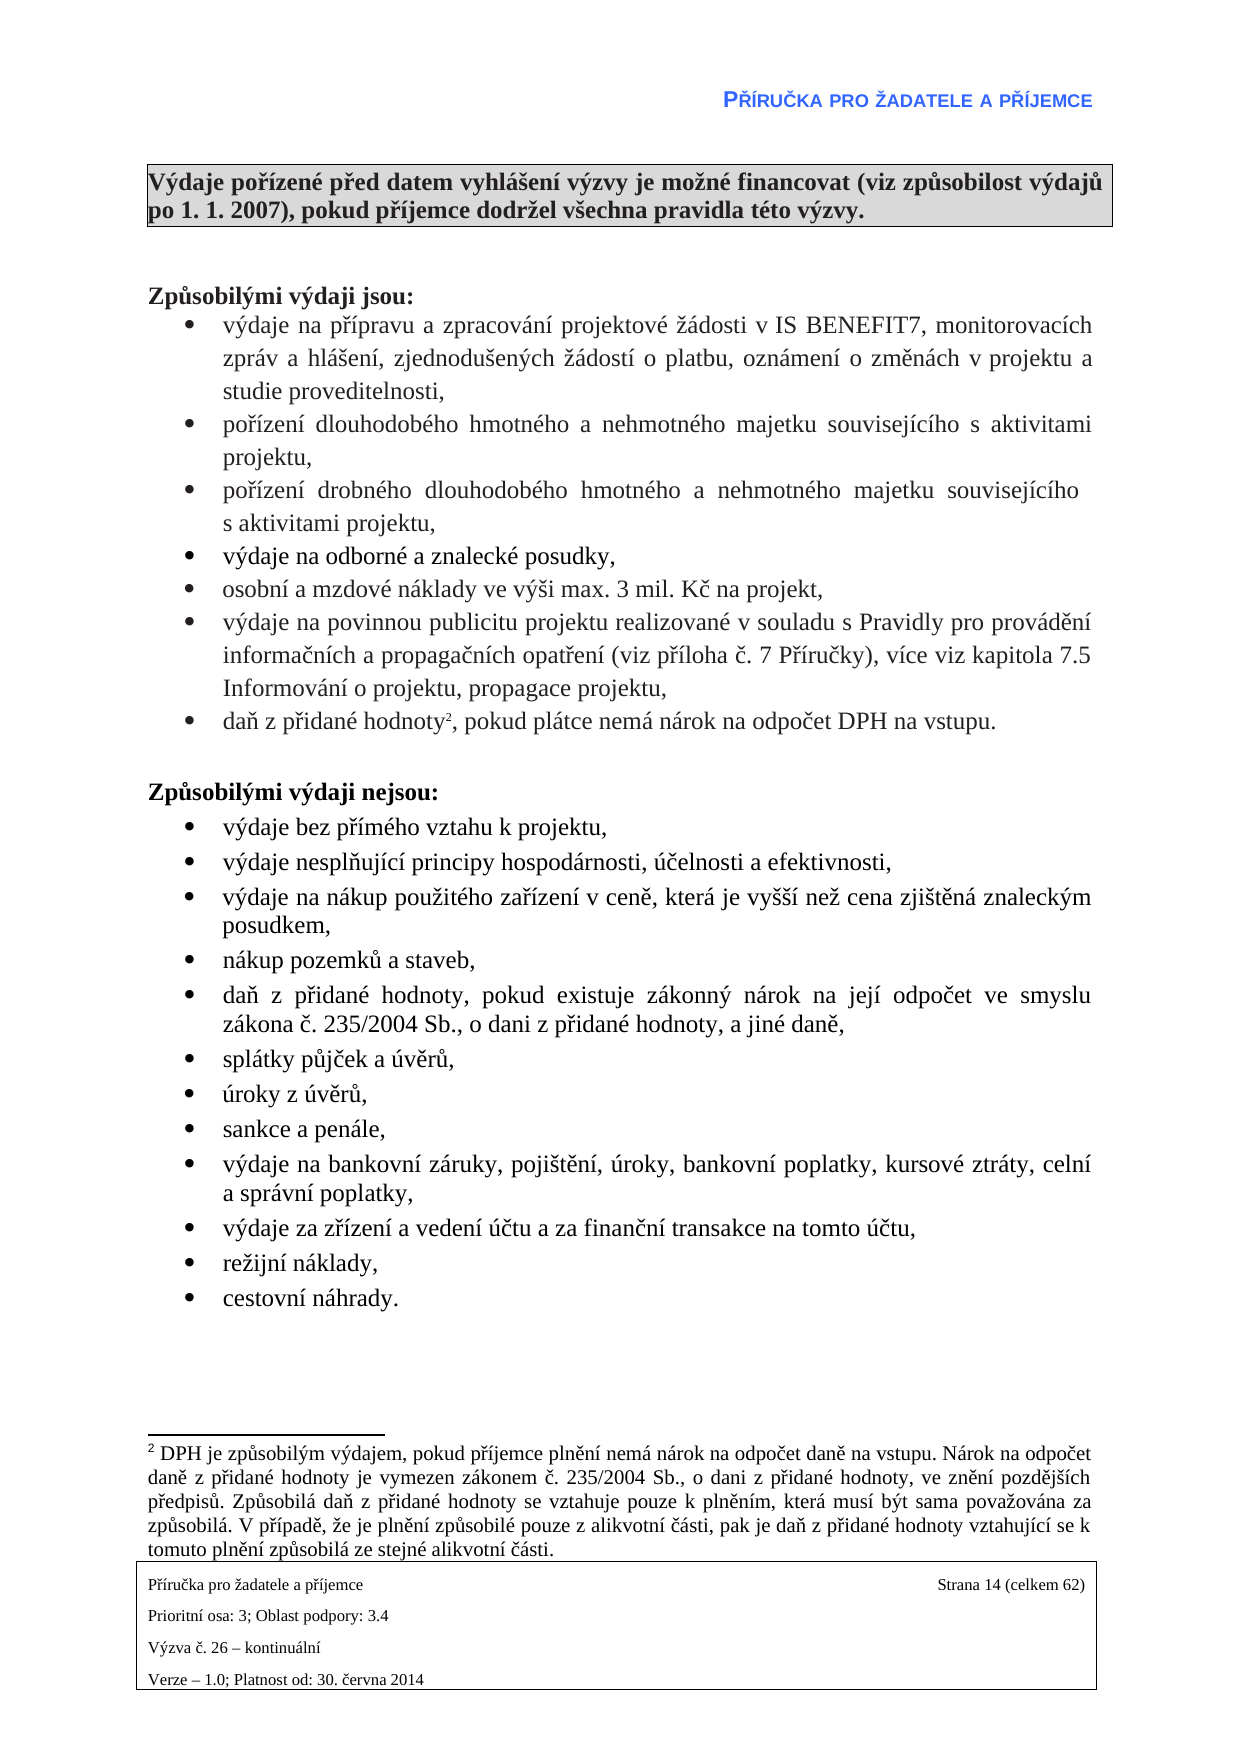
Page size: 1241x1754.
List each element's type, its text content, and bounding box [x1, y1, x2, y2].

list sankce a penále, [185, 1114, 1092, 1143]
list režijní náklady, [185, 1248, 1092, 1277]
list výdaje na nákup použitého zařízení v ceně, která je vyšší než cena zjištěná znaleckým posudkem, [185, 882, 1092, 939]
list výdaje na přípravu a zpracování projektové žádosti v IS BENEFIT7, monitorovacích zpráv a hlášení, zjednodušených žádostí o platbu, oznámení o změnách v projektu a studie proveditelnosti, [185, 310, 1092, 405]
list cestovní náhrady. [185, 1283, 1092, 1312]
list výdaje za zřízení a vedení účtu a za finanční transakce na tomto účtu, [185, 1213, 1092, 1242]
list daň z přidané hodnoty, pokud plátce nemá nárok na odpočet DPH na vstupu. [185, 706, 1092, 735]
list výdaje na odborné a znalecké posudky, [185, 541, 1092, 570]
list pořízení dlouhodobého hmotného a nehmotného majetku souvisejícího s aktivitami projektu, [185, 409, 1092, 471]
text Výdaje pořízené před datem vyhlášení výzvy je možné financovat (viz způsobilost výdajů po 1. 1. 2007), pokud příjemce dodržel všechna pravidla této výzvy. [148, 165, 1112, 226]
list výdaje bez přímého vztahu k projektu, [185, 812, 1092, 840]
list nákup pozemků a staveb, [185, 945, 1092, 974]
list daň z přidané hodnoty, pokud existuje zákonný nárok na její odpočet ve smyslu zákona č. 235/2004 Sb., o dani z přidané hodnoty, a jiné daně, [185, 980, 1092, 1038]
list úroky z úvěrů, [185, 1079, 1092, 1108]
list splátky půjček a úvěrů, [185, 1044, 1092, 1073]
text Způsobilými výdaji jsou: [148, 281, 1092, 310]
list výdaje nesplňující principy hospodárnosti, účelnosti a efektivnosti, [185, 847, 1092, 875]
text Způsobilými výdaji nejsou: [148, 777, 1092, 805]
list výdaje na povinnou publicitu projektu realizované v souladu s Pravidly pro provádění informačních a propagačních opatření (viz příloha č. 7 Příručky), více viz kapitola 7.5 Informování o projektu, propagace projektu, [185, 607, 1092, 702]
list pořízení drobného dlouhodobého hmotného a nehmotného majetku souvisejícího s aktivitami projektu, [185, 475, 1092, 537]
list výdaje na bankovní záruky, pojištění, úroky, bankovní poplatky, kursové ztráty, celní a správní poplatky, [185, 1149, 1092, 1207]
list osobní a mzdové náklady ve výši max. 3 mil. Kč na projekt, [185, 574, 1092, 603]
